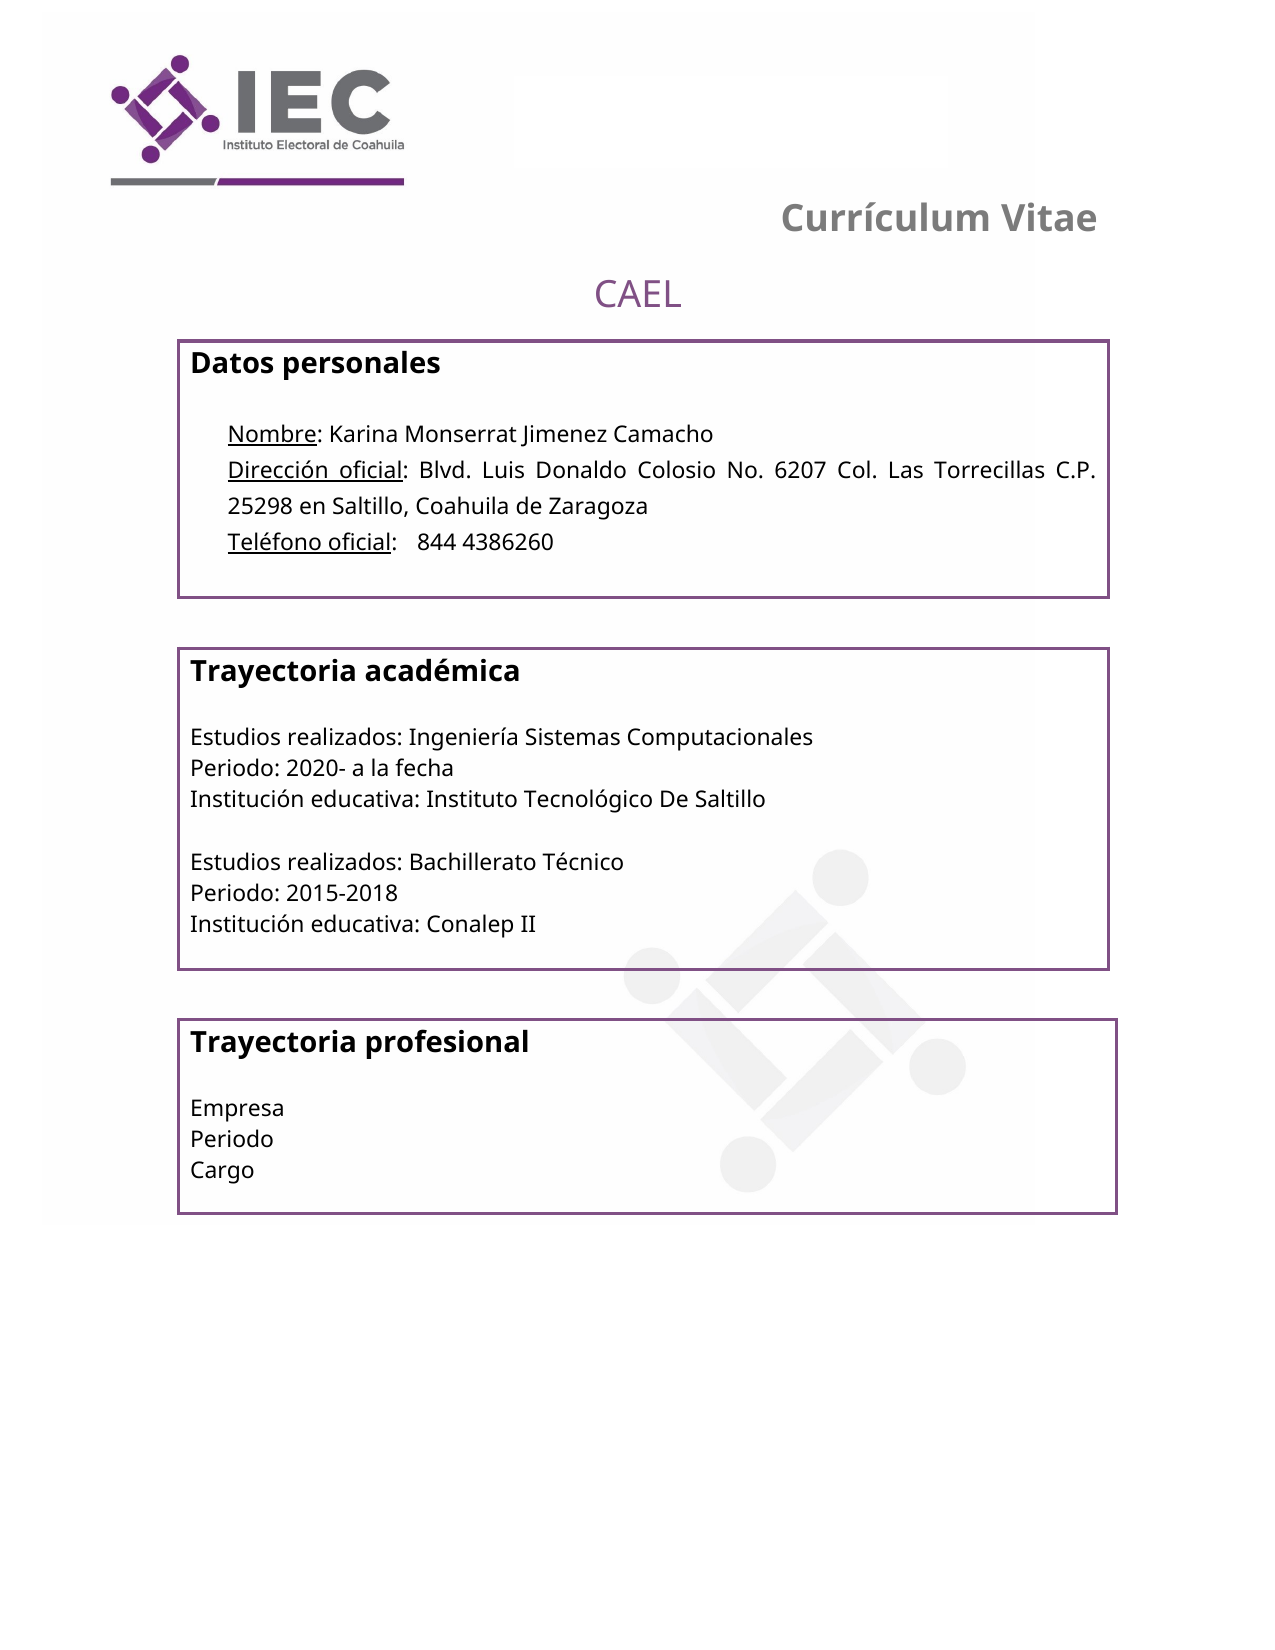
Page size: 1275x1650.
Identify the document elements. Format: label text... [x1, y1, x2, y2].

text CAEL [267, 267, 1008, 318]
table_header Datos personales Nombre: Karina Monserrat Jimenez Camacho Dirección oficial: Blvd. Luis Donaldo Colosio No. 6207 Col. Las Torrecillas C.P. 25298 en Saltillo, Coahuila de Zaragoza Teléfono oficial: 844 4386260 [180, 343, 1107, 596]
table_header Trayectoria académica Estudios realizados: Ingeniería Sistemas Computacionales Periodo: 2020- a la fecha Institución educativa: Instituto Tecnológico De Saltillo Estudios realizados: Bachillerato Técnico Periodo: 2015-2018 Institución educativa: Conalep II [180, 650, 1107, 967]
table_header Trayectoria profesional Empresa Periodo Cargo [180, 1021, 1115, 1212]
text Currículum Vitae [177, 192, 1098, 243]
picture [42, 12, 1035, 1225]
